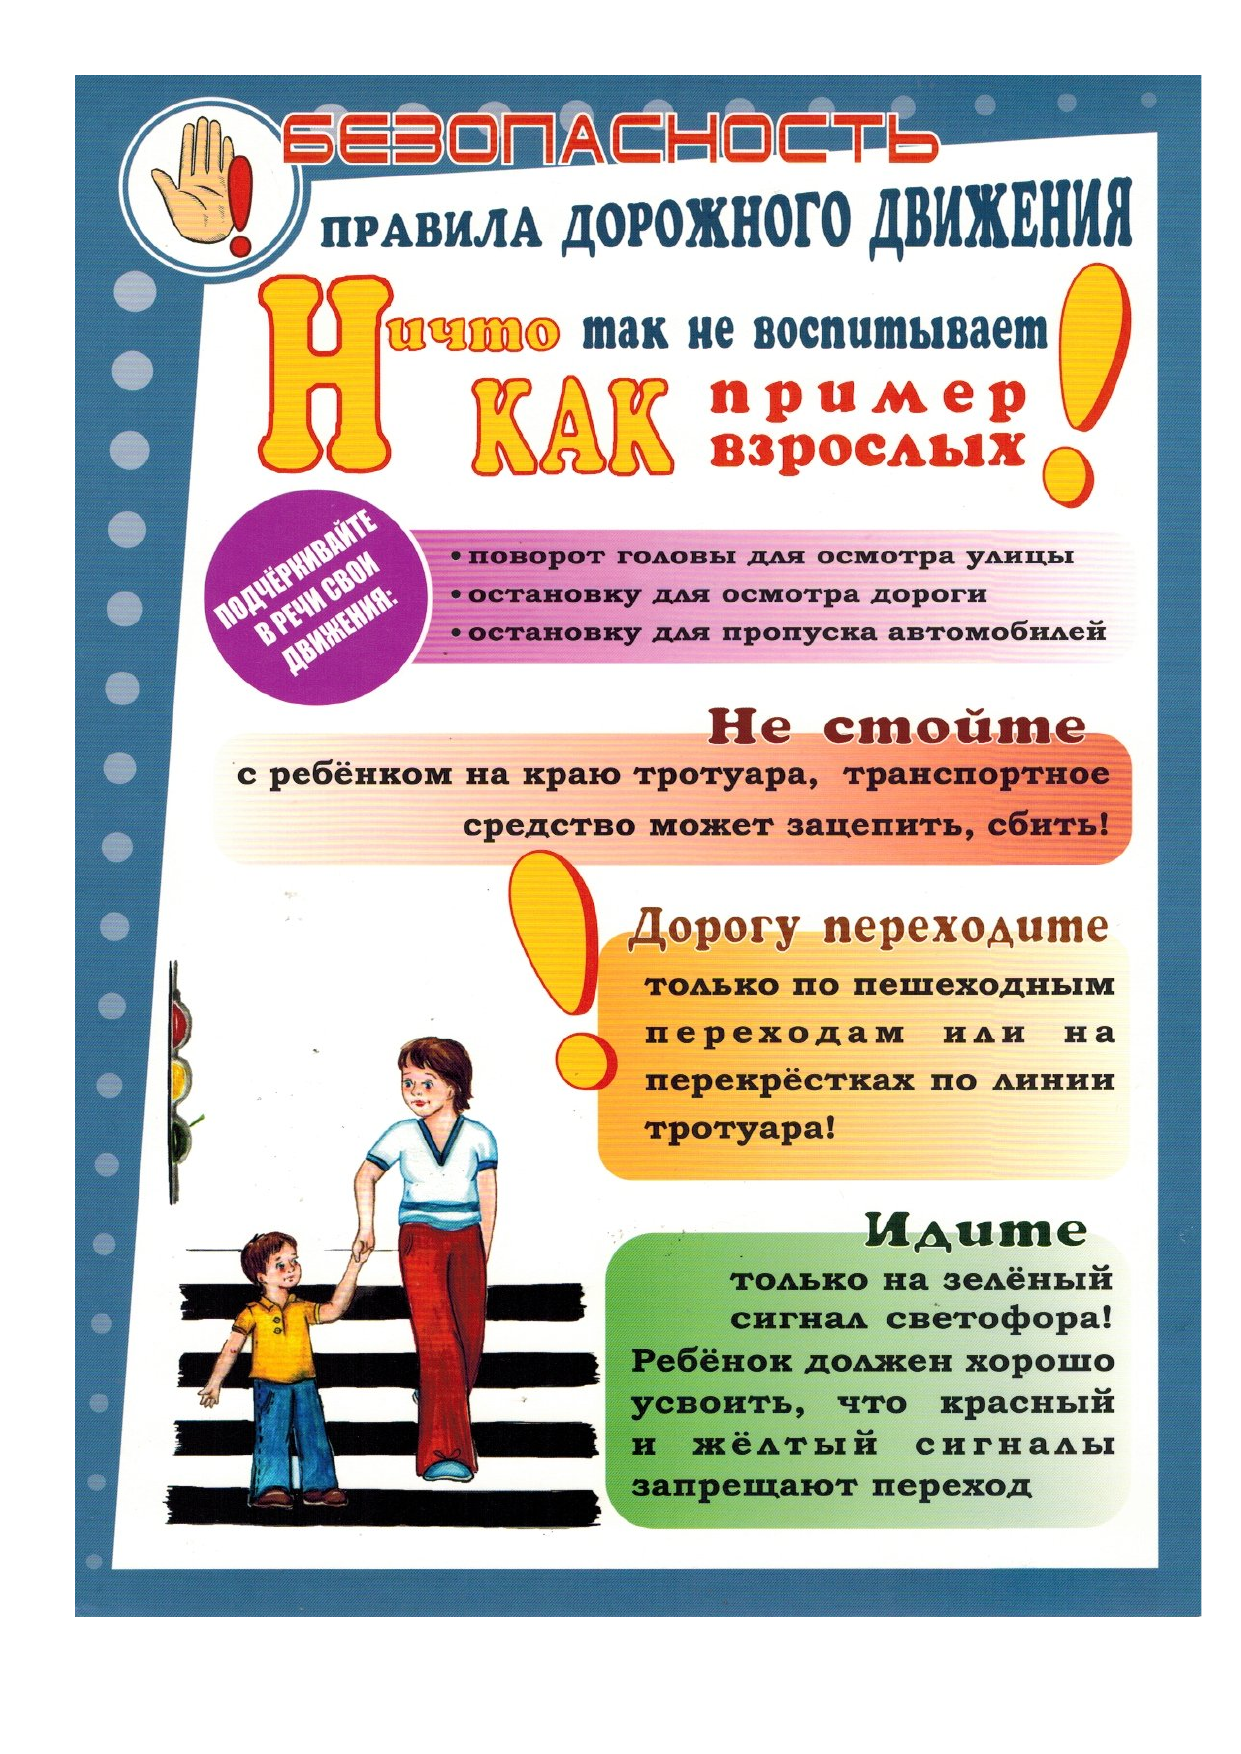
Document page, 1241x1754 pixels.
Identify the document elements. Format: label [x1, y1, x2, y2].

picture [75, 75, 1202, 1617]
